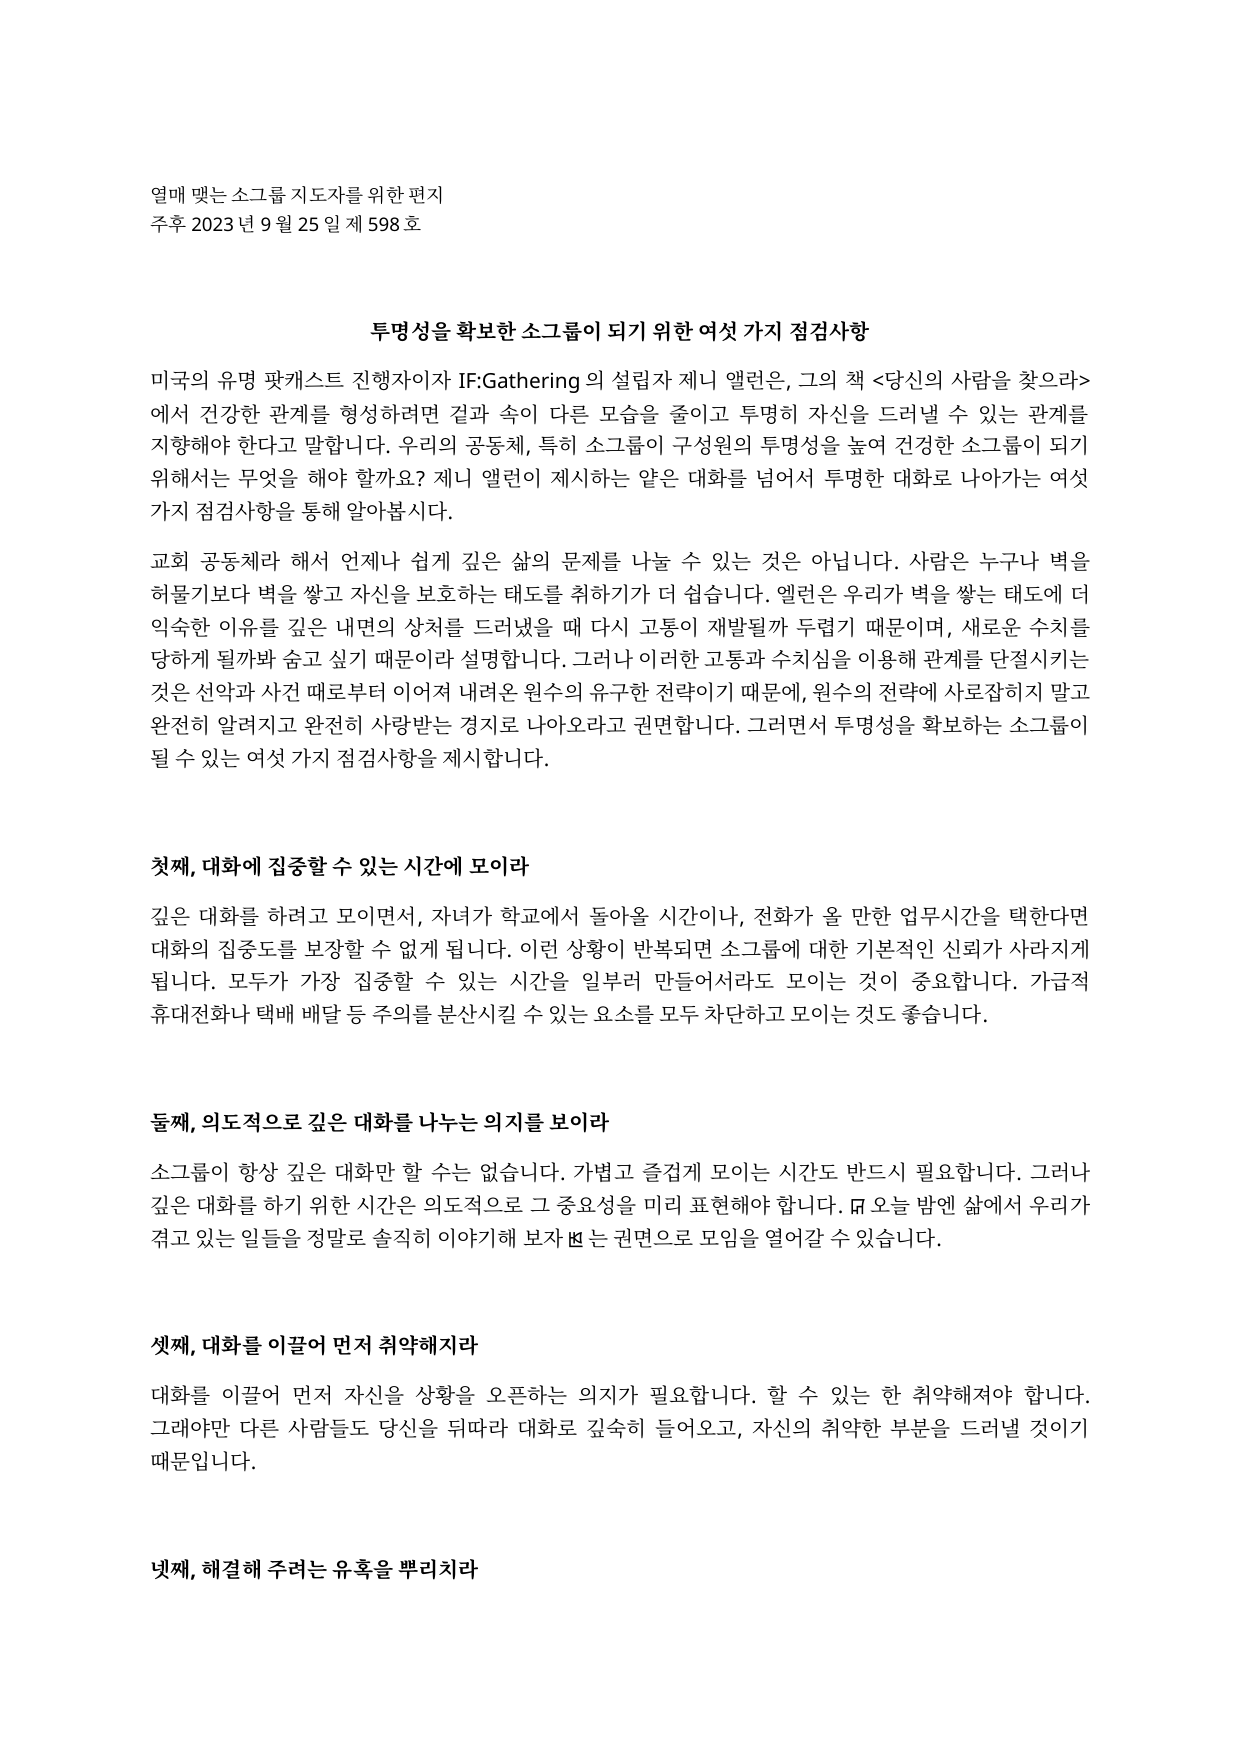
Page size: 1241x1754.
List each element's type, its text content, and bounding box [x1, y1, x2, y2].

text 대화를 이끌어 먼저 자신을 상황을 오픈하는 의지가 필요합니다. 할 수 있는 한 취약해져야 합니다. 그래야만 다른 사람들도 당신을 뒤따라 대화로 깊숙히 들어오고, 자신의 취약한 부분을 드러낼 것이기 때문입니다. [150, 1377, 1090, 1476]
text 미국의 유명 팟캐스트 진행자이자 IF:Gathering의 설립자 제니 앨런은, 그의 책 <당신의 사람을 찾으라>에서 건강한 관계를 형성하려면 겉과 속이 다른 모습을 줄이고 투명히 자신을 드러낼 수 있는 관계를 지향해야 한다고 말합니다. 우리의 공동체, 특히 소그룹이 구성원의 투명성을 높여 건겅한 소그룹이 되기 위해서는 무엇을 해야 할까요? 제니 앨런이 제시하는 얕은 대화를 넘어서 투명한 대화로 나아가는 여섯 가지 점검사항을 통해 알아봅시다. [150, 362, 1090, 526]
text 주후 2023년 9월 25일 제598호 [150, 207, 1090, 237]
text 셋째, 대화를 이끌어 먼저 취약해지라 [150, 1327, 1090, 1360]
text 둘째, 의도적으로 깊은 대화를 나누는 의지를 보이라 [150, 1104, 1090, 1137]
text 투명성을 확보한 소그룹이 되기 위한 여섯 가지 점검사항 [150, 312, 1090, 344]
text 첫째, 대화에 집중할 수 있는 시간에 모이라 [150, 847, 1090, 880]
text 소그룹이 항상 깊은 대화만 할 수는 없습니다. 가볍고 즐겁게 모이는 시간도 반드시 필요합니다. 그러나 깊은 대화를 하기 위한 시간은 의도적으로 그 중요성을 미리 표현해야 합니다. ꡒ오늘 밤엔 삶에서 우리가 겪고 있는 일들을 정말로 솔직히 이야기해 보자ꡓ는 권면으로 모임을 열어갈 수 있습니다. [150, 1154, 1090, 1252]
text 열매 맺는 소그룹 지도자를 위한 편지 [150, 177, 1090, 207]
text 깊은 대화를 하려고 모이면서, 자녀가 학교에서 돌아올 시간이나, 전화가 올 만한 업무시간을 택한다면 대화의 집중도를 보장할 수 없게 됩니다. 이런 상황이 반복되면 소그룹에 대한 기본적인 신뢰가 사라지게 됩니다. 모두가 가장 집중할 수 있는 시간을 일부러 만들어서라도 모이는 것이 중요합니다. 가급적 휴대전화나 택배 배달 등 주의를 분산시킬 수 있는 요소를 모두 차단하고 모이는 것도 좋습니다. [150, 897, 1090, 1029]
text 넷째, 해결해 주려는 유혹을 뿌리치라 [150, 1551, 1090, 1583]
text 교회 공동체라 해서 언제나 쉽게 깊은 삶의 문제를 나눌 수 있는 것은 아닙니다. 사람은 누구나 벽을 허물기보다 벽을 쌓고 자신을 보호하는 태도를 취하기가 더 쉽습니다. 엘런은 우리가 벽을 쌓는 태도에 더 익숙한 이유를 깊은 내면의 상처를 드러냈을 때 다시 고통이 재발될까 두렵기 때문이며, 새로운 수치를 당하게 될까봐 숨고 싶기 때문이라 설명합니다. 그러나 이러한 고통과 수치심을 이용해 관계를 단절시키는 것은 선악과 사건 때로부터 이어져 내려온 원수의 유구한 전략이기 때문에, 원수의 전략에 사로잡히지 말고 완전히 알려지고 완전히 사랑받는 경지로 나아오라고 권면합니다. 그러면서 투명성을 확보하는 소그룹이 될 수 있는 여섯 가지 점검사항을 제시합니다. [150, 543, 1090, 772]
